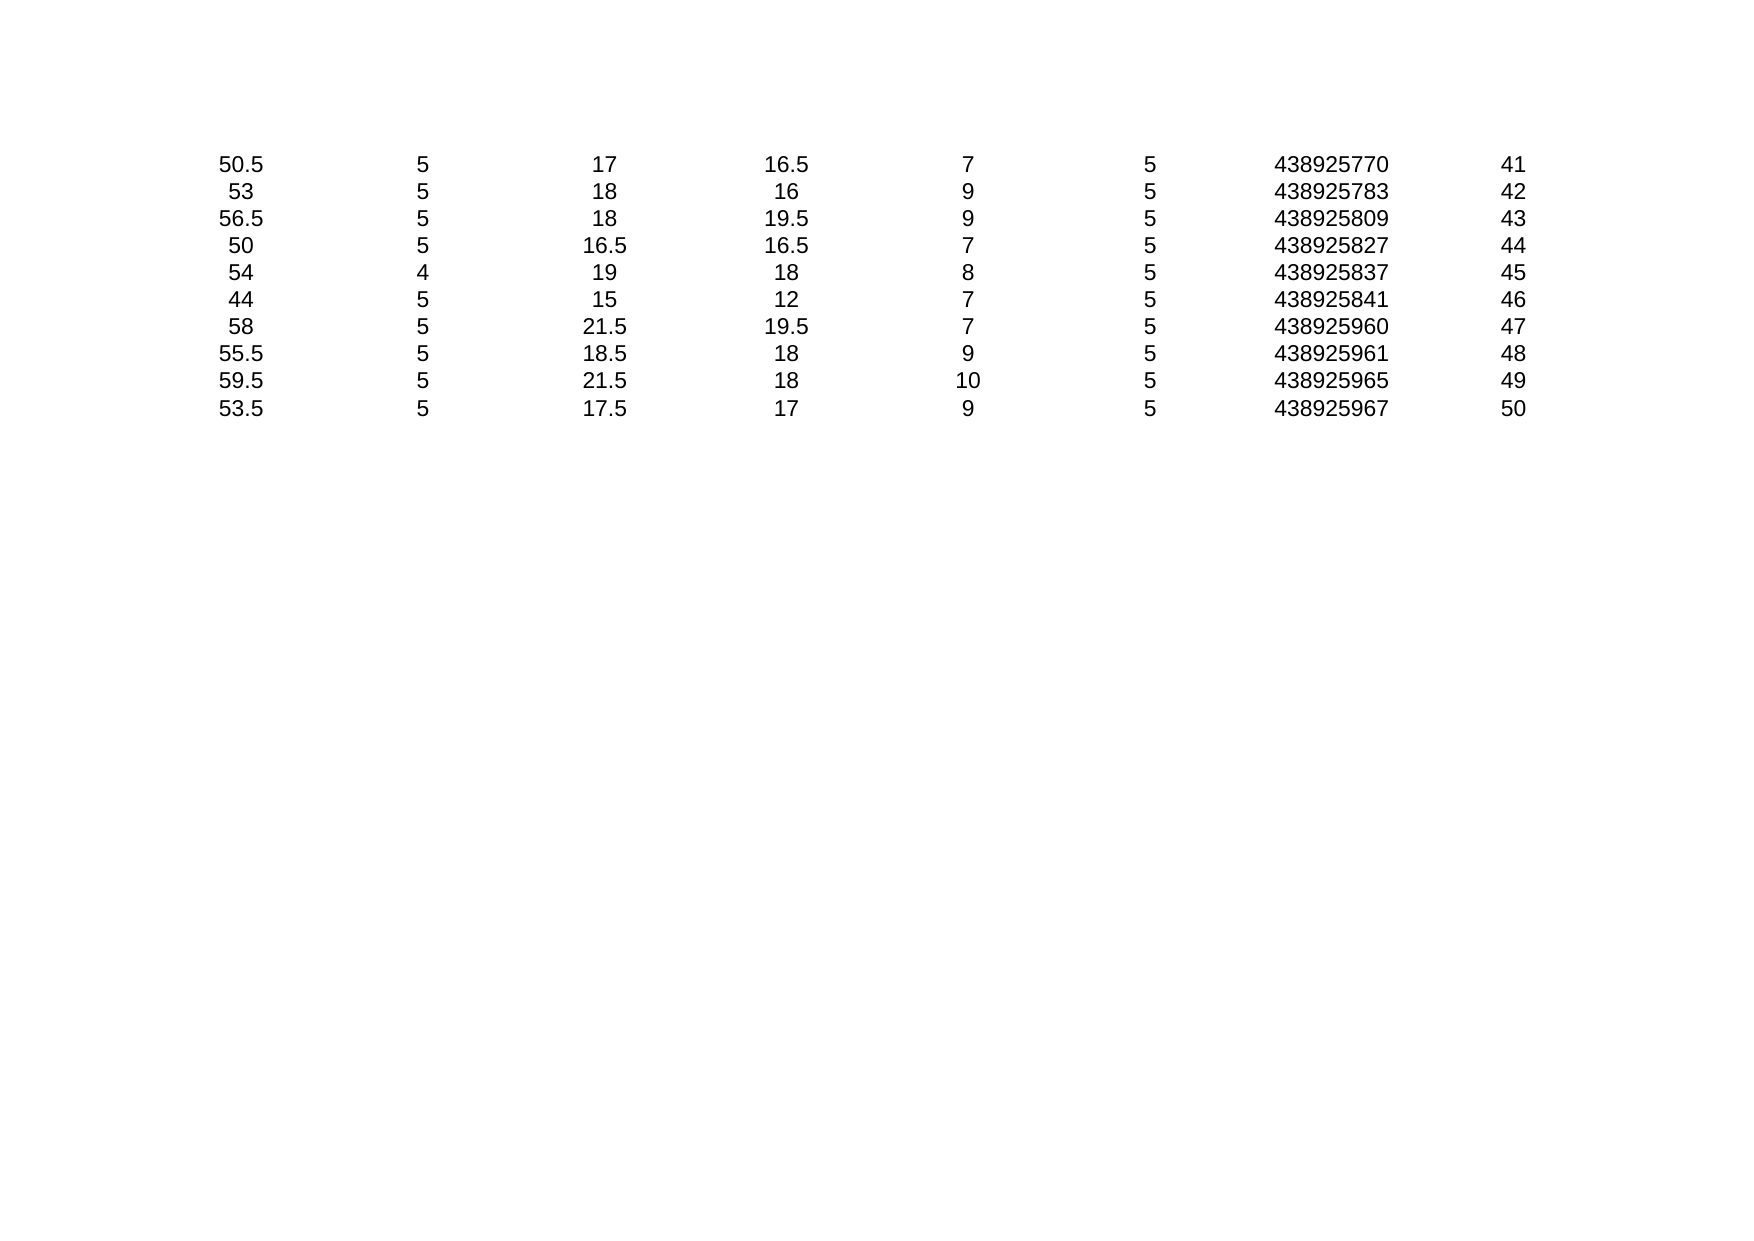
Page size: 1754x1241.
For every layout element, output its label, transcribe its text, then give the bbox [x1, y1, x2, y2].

table_cell 42 [1423, 177, 1604, 204]
table_cell 438925827 [1241, 231, 1422, 258]
table_cell 438925961 [1241, 340, 1422, 367]
table_cell 5 [332, 231, 513, 258]
table_cell 5 [1059, 340, 1241, 367]
table_cell 438925837 [1241, 258, 1422, 285]
table_cell 21.5 [514, 367, 695, 394]
table_cell 17 [514, 150, 695, 177]
table_cell 41 [1423, 150, 1604, 177]
table_cell 7 [877, 285, 1059, 312]
table_cell 438925960 [1241, 313, 1422, 339]
table_cell 53.5 [150, 394, 332, 421]
table_cell 5 [1059, 394, 1241, 421]
table_cell 43 [1423, 204, 1604, 231]
table_cell 438925965 [1241, 367, 1422, 394]
table_cell 44 [150, 285, 332, 312]
table_cell 16.5 [695, 231, 877, 258]
table_cell 17 [695, 394, 877, 421]
table_cell 50 [1423, 394, 1604, 421]
table_cell 53 [150, 177, 332, 204]
table_cell 18 [695, 340, 877, 367]
table_cell 55.5 [150, 340, 332, 367]
table_cell 18 [514, 204, 695, 231]
table_cell 5 [1059, 231, 1241, 258]
table_cell 438925841 [1241, 285, 1422, 312]
table_cell 46 [1423, 285, 1604, 312]
table_cell 5 [1059, 258, 1241, 285]
table_cell 18 [695, 367, 877, 394]
table_cell 48 [1423, 340, 1604, 367]
table_cell 5 [1059, 204, 1241, 231]
table_cell 16.5 [695, 150, 877, 177]
table_cell 50.5 [150, 150, 332, 177]
table_cell 7 [877, 313, 1059, 339]
table_cell 49 [1423, 367, 1604, 394]
table_cell 5 [332, 150, 513, 177]
table_cell 8 [877, 258, 1059, 285]
table_cell 5 [332, 313, 513, 339]
table_cell 18.5 [514, 340, 695, 367]
table_cell 5 [1059, 367, 1241, 394]
table_cell 5 [332, 340, 513, 367]
table_cell 4 [332, 258, 513, 285]
table_cell 5 [332, 367, 513, 394]
table_cell 438925967 [1241, 394, 1422, 421]
table_cell 9 [877, 204, 1059, 231]
table_cell 7 [877, 231, 1059, 258]
table_cell 10 [877, 367, 1059, 394]
table_cell 12 [695, 285, 877, 312]
table_cell 9 [877, 340, 1059, 367]
table_cell 5 [332, 204, 513, 231]
table_cell 7 [877, 150, 1059, 177]
table_cell 18 [695, 258, 877, 285]
table_cell 5 [1059, 313, 1241, 339]
table_cell 21.5 [514, 313, 695, 339]
table_cell 16.5 [514, 231, 695, 258]
table_cell 16 [695, 177, 877, 204]
table_cell 5 [332, 394, 513, 421]
table_cell 5 [332, 177, 513, 204]
table_cell 54 [150, 258, 332, 285]
table_cell 15 [514, 285, 695, 312]
table_cell 438925783 [1241, 177, 1422, 204]
table_cell 44 [1423, 231, 1604, 258]
table_cell 5 [332, 285, 513, 312]
table_cell 47 [1423, 313, 1604, 339]
table_cell 56.5 [150, 204, 332, 231]
table_cell 58 [150, 313, 332, 339]
table_cell 59.5 [150, 367, 332, 394]
table_cell 5 [1059, 177, 1241, 204]
table_cell 438925770 [1241, 150, 1422, 177]
table_cell 19.5 [695, 313, 877, 339]
table_cell 438925809 [1241, 204, 1422, 231]
table_cell 45 [1423, 258, 1604, 285]
table_cell 18 [514, 177, 695, 204]
table_cell 9 [877, 177, 1059, 204]
table_cell 19 [514, 258, 695, 285]
table_cell 5 [1059, 285, 1241, 312]
table_cell 5 [1059, 150, 1241, 177]
table_cell 17.5 [514, 394, 695, 421]
table_cell 50 [150, 231, 332, 258]
table_cell 19.5 [695, 204, 877, 231]
table_cell 9 [877, 394, 1059, 421]
